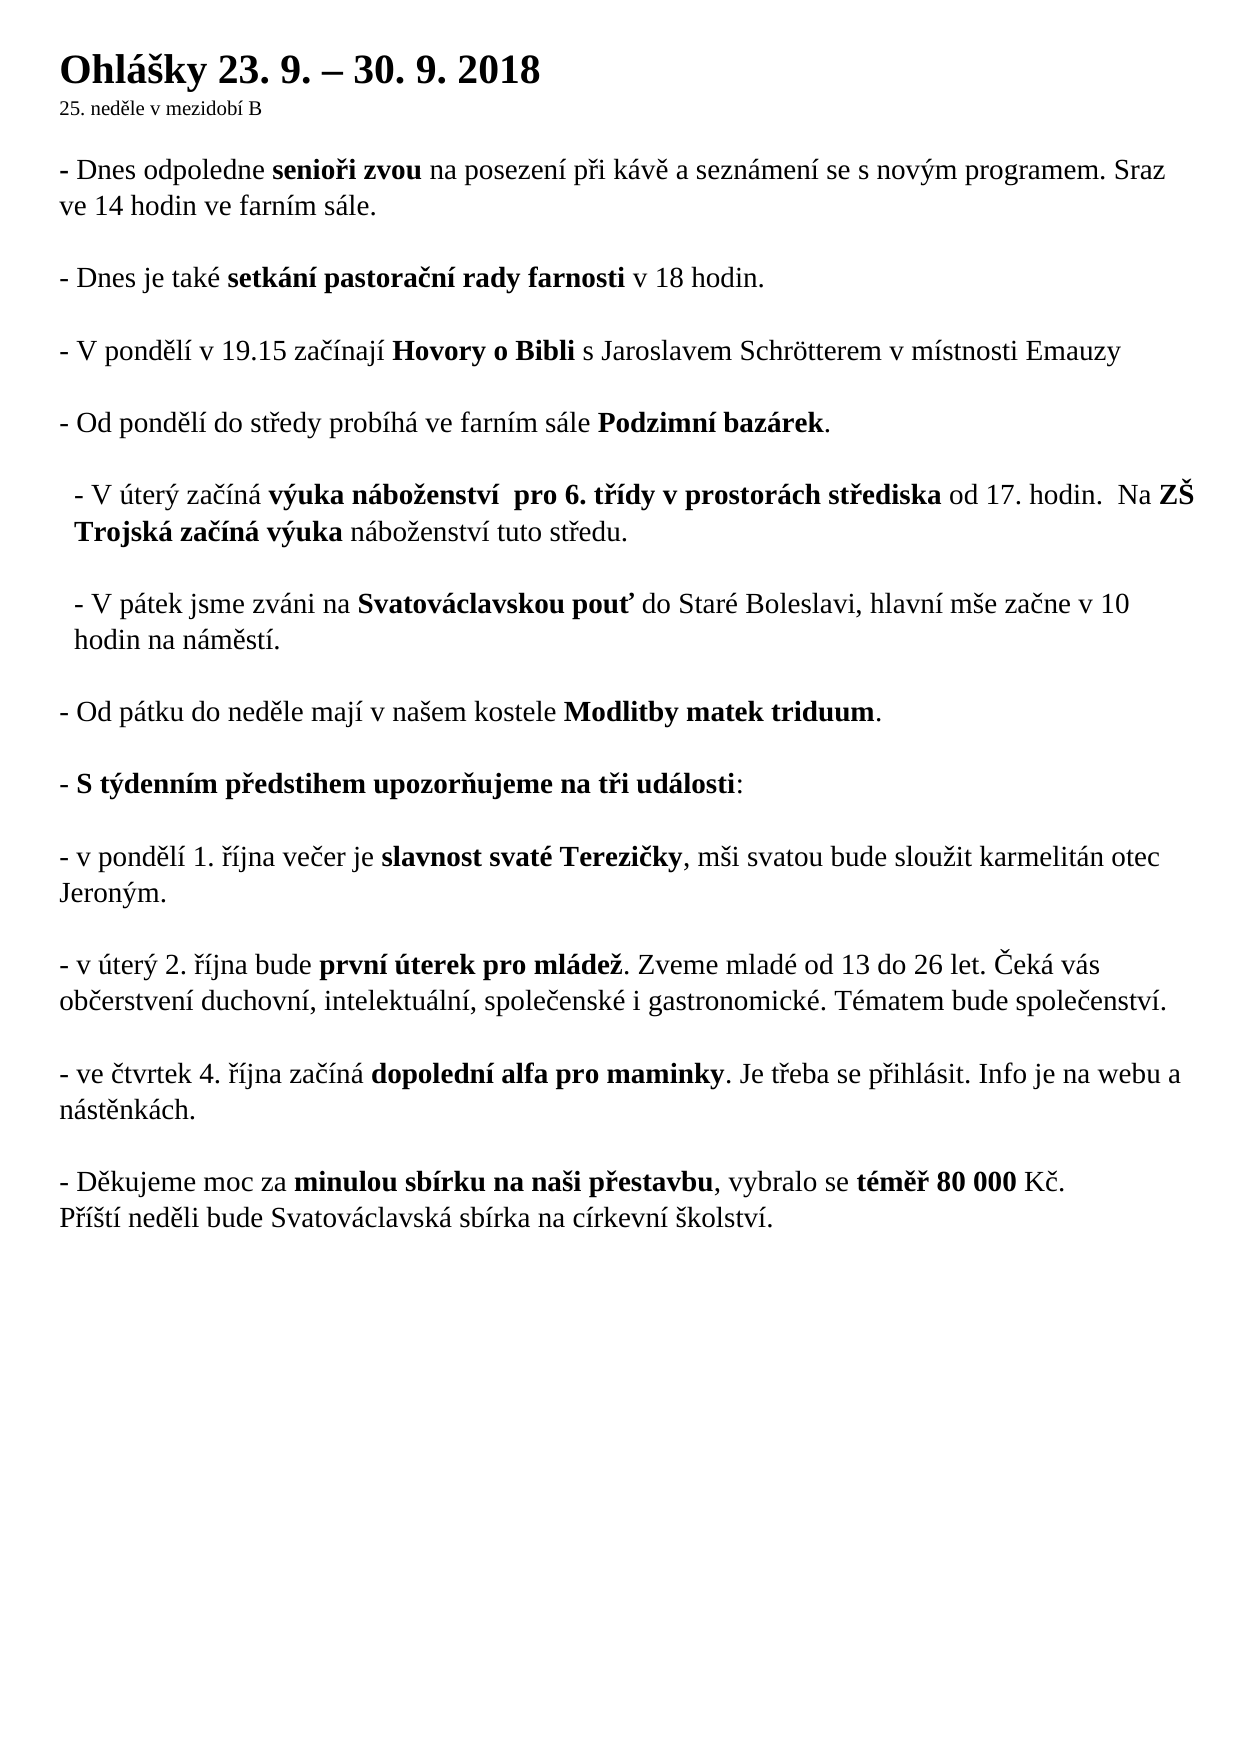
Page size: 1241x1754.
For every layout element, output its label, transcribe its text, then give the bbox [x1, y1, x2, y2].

text - V pondělí v 19.15 začínají Hovory o Bibli s Jaroslavem Schrötterem v místnosti Emauzy [59, 333, 1196, 366]
text - Dnes je také setkání pastorační rady farnosti v 18 hodin. [59, 261, 1196, 294]
text - V pátek jsme zváni na Svatováclavskou pouť do Staré Boleslavi, hlavní mše začne v 10 hodin na náměstí. [74, 586, 1196, 656]
text - Dnes odpoledne senioři zvou na posezení při kávě a seznámení se s novým programem. Sraz ve 14 hodin ve farním sále. [59, 152, 1196, 222]
text - Od pondělí do středy probíhá ve farním sále Podzimní bazárek. [59, 405, 1196, 439]
text - S týdenním předstihem upozorňujeme na tři události: [59, 767, 1196, 800]
text Ohlášky 23. 9. – 30. 9. 2018 [59, 44, 1196, 92]
text - Děkujeme moc za minulou sbírku na naši přestavbu, vybralo se téměř 80 000 Kč. [59, 1164, 1196, 1198]
text - V úterý začíná výuka náboženství pro 6. třídy v prostorách střediska od 17. hodin. Na ZŠ Trojská začíná výuka náboženství tuto středu. [74, 477, 1196, 547]
text - ve čtvrtek 4. října začíná dopolední alfa pro maminky. Je třeba se přihlásit. Info je na webu a nástěnkách. [59, 1056, 1196, 1126]
text Příští neděli bude Svatováclavská sbírka na církevní školství. [59, 1200, 1196, 1234]
text 25. neděle v mezidobí B [59, 96, 1196, 120]
text - Od pátku do neděle mají v našem kostele Modlitby matek triduum. [59, 694, 1196, 728]
text - v pondělí 1. října večer je slavnost svaté Terezičky, mši svatou bude sloužit karmelitán otec Jeroným. [59, 839, 1196, 909]
text - v úterý 2. října bude první úterek pro mládež. Zveme mladé od 13 do 26 let. Čeká vás občerstvení duchovní, intelektuální, společenské i gastronomické. Tématem bude společenství. [59, 947, 1196, 1017]
